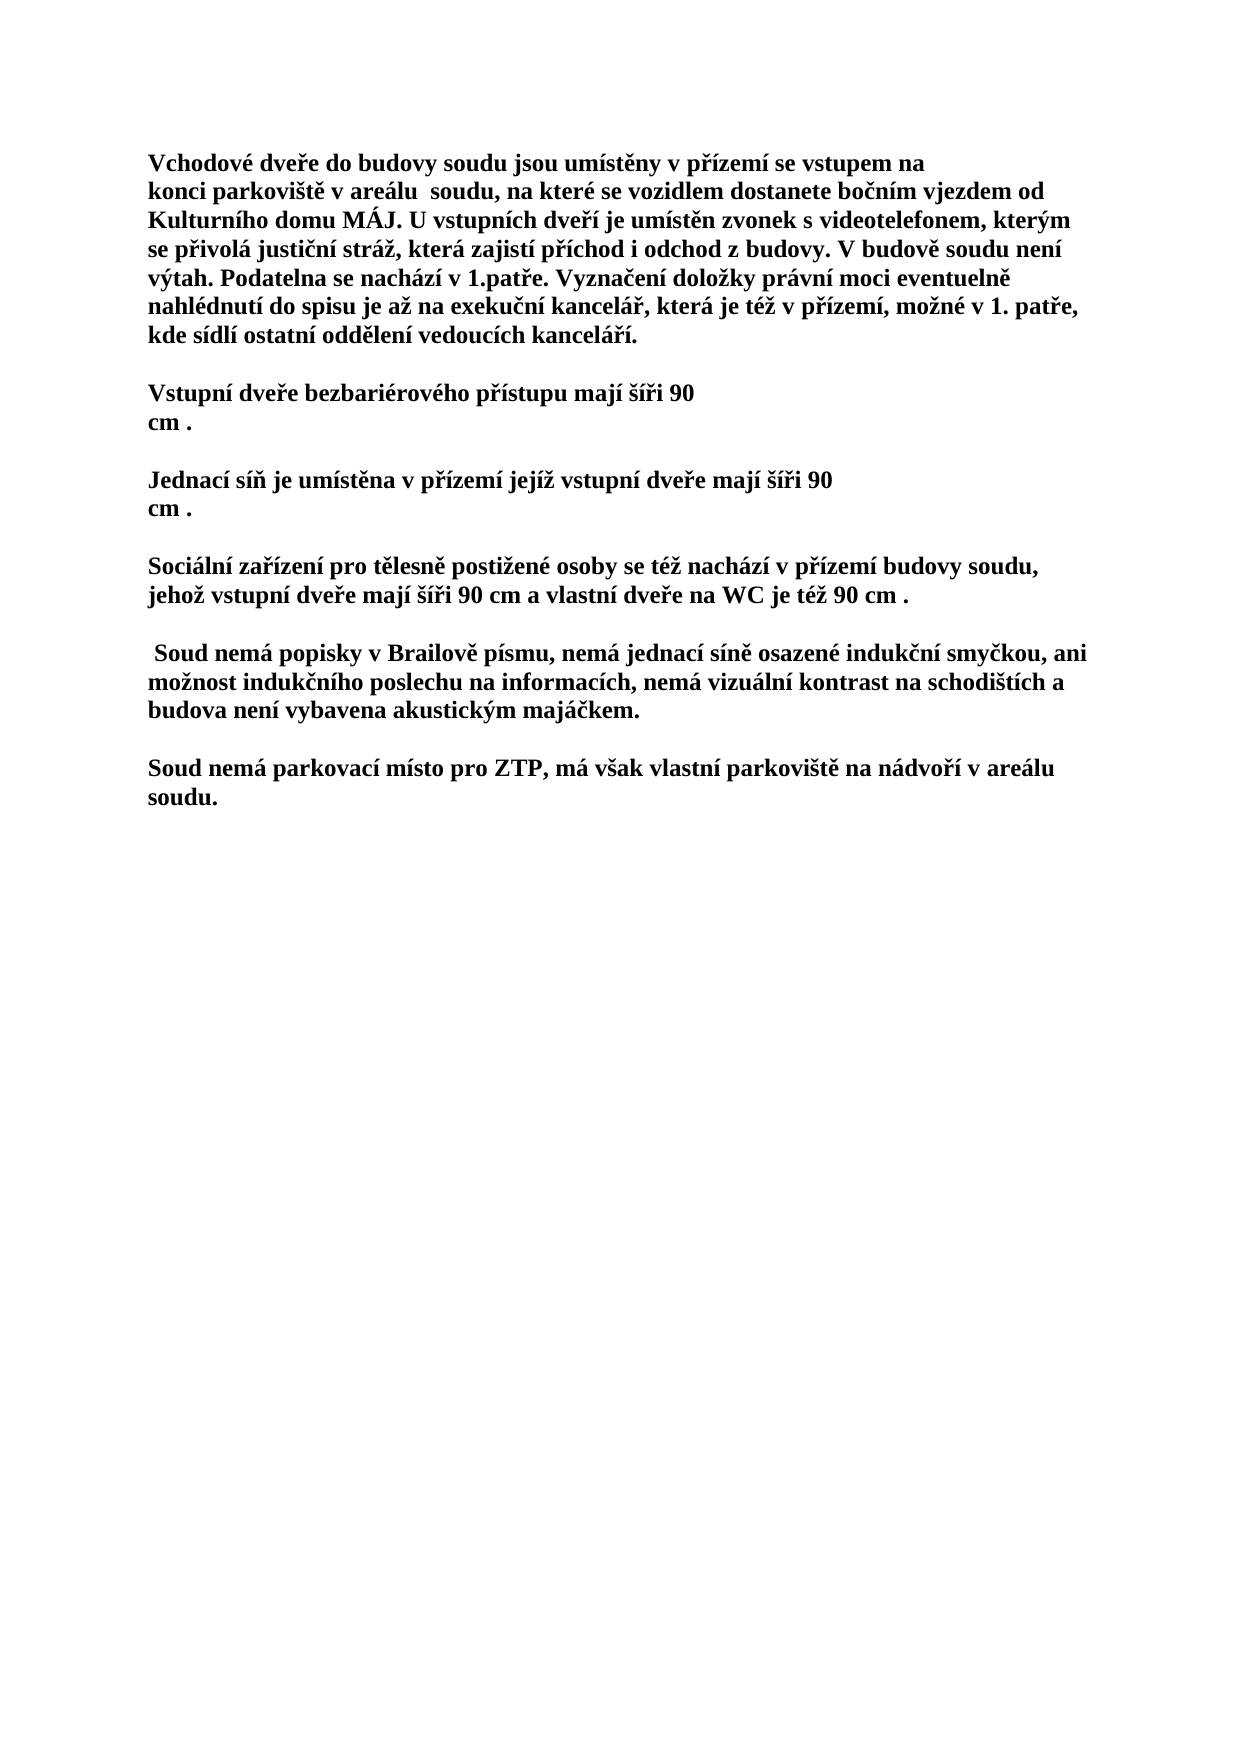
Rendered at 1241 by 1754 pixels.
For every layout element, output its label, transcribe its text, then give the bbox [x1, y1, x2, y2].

text Soud nemá parkovací místo pro ZTP, má však vlastní parkoviště na nádvoří v areálu soudu. [148, 753, 1093, 811]
text Vchodové dveře do budovy soudu jsou umístěny v přízemí se vstupem na konci parkoviště v areálu soudu, na které se vozidlem dostanete bočním vjezdem od Kulturního domu MÁJ. U vstupních dveří je umístěn zvonek s videotelefonem, kterým se přivolá justiční stráž, která zajistí příchod i odchod z budovy. V budově soudu není výtah. Podatelna se nachází v 1.patře. Vyznačení doložky právní moci eventuelně nahlédnutí do spisu je až na exekuční kancelář, která je též v přízemí, možné v 1. patře, kde sídlí ostatní oddělení vedoucích kanceláří. [148, 148, 1093, 349]
text Soud nemá popisky v Brailově písmu, nemá jednací síně osazené indukční smyčkou, ani možnost indukčního poslechu na informacích, nemá vizuální kontrast na schodištích a budova není vybavena akustickým majáčkem. [148, 638, 1093, 724]
text Jednací síň je umístěna v přízemí jejíž vstupní dveře mají šíři 90 cm . [148, 465, 1093, 522]
text Vstupní dveře bezbariérového přístupu mají šíři 90 cm . [148, 378, 1093, 436]
text Sociální zařízení pro tělesně postižené osoby se též nachází v přízemí budovy soudu, jehož vstupní dveře mají šíři 90 cm a vlastní dveře na WC je též 90 cm . [148, 551, 1093, 609]
